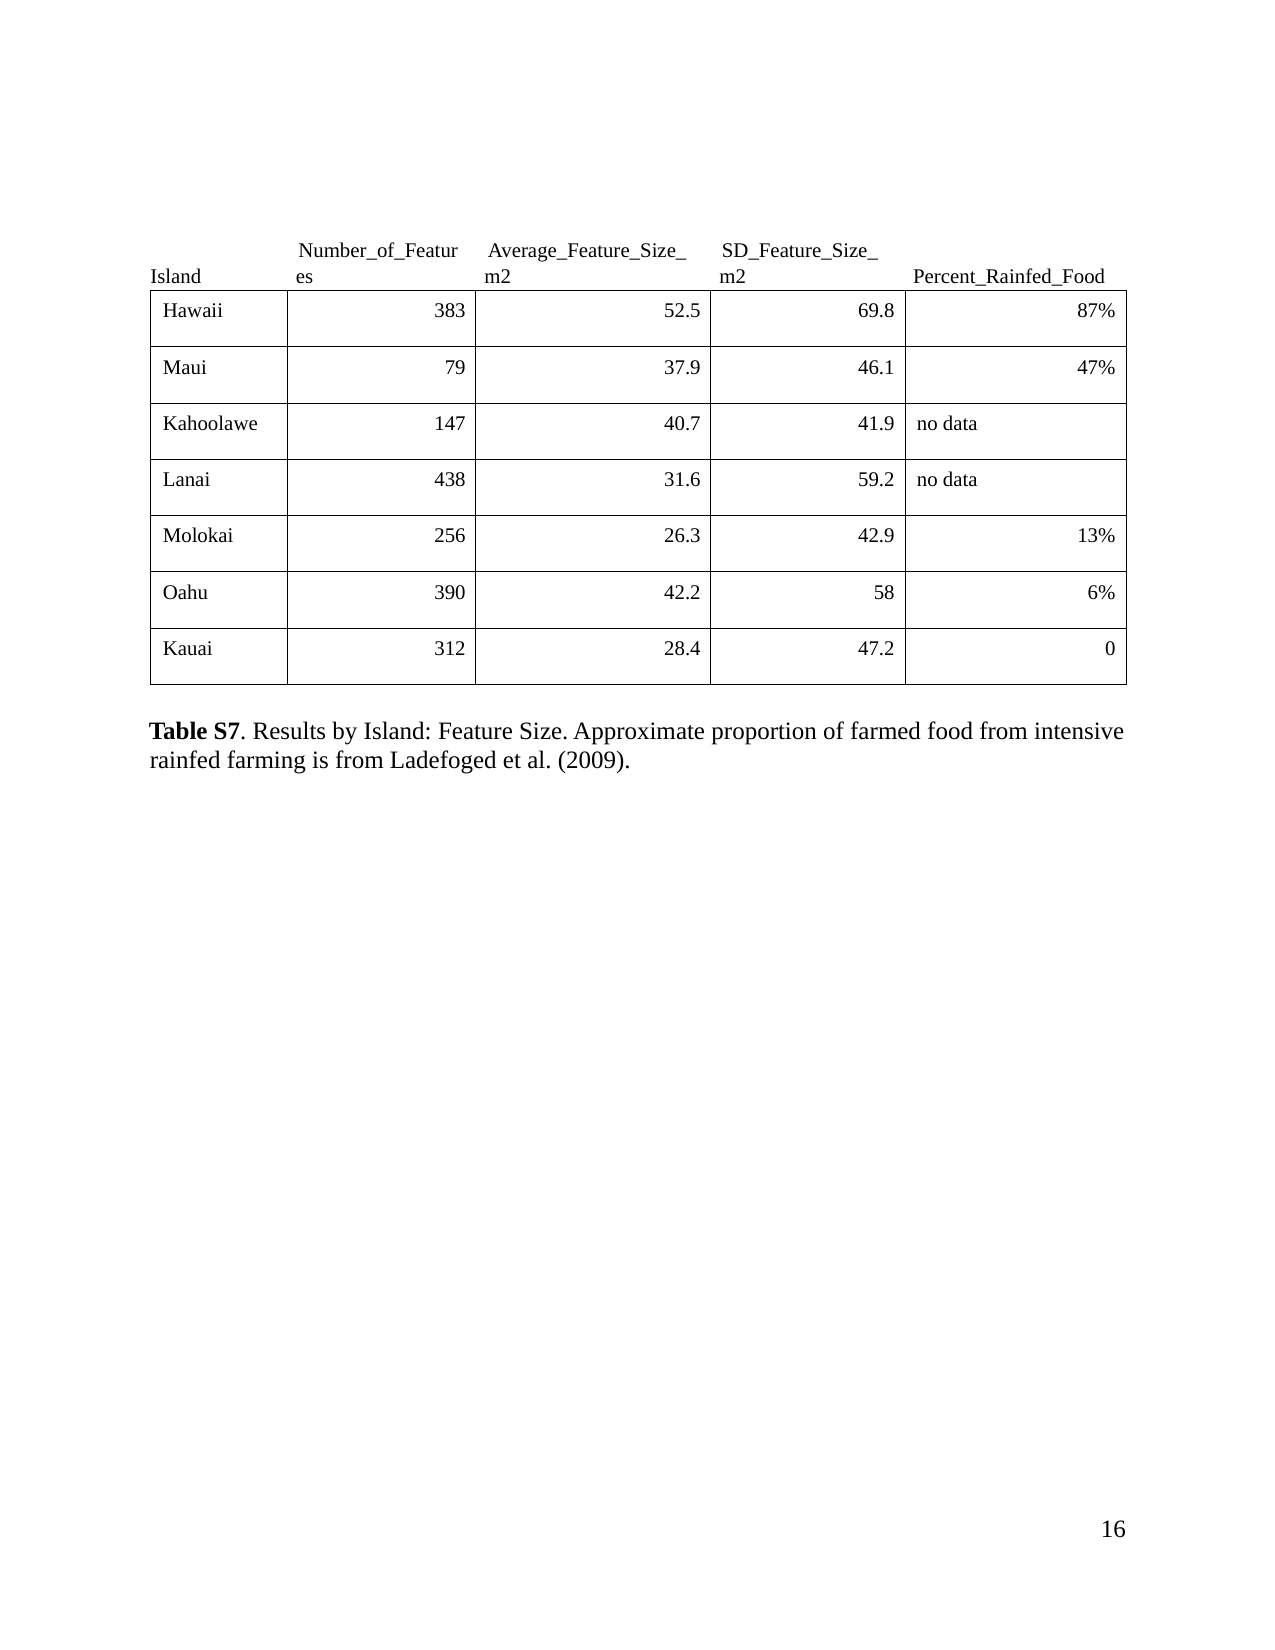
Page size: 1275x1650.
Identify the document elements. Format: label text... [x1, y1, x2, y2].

table_cell [906, 572, 1077, 627]
table_cell 26.3 [476, 516, 710, 571]
table_cell 31.6 [476, 460, 710, 515]
table_cell 28.4 [476, 629, 710, 684]
table_cell 41.9 [711, 404, 905, 459]
table_cell 0 [1077, 629, 1126, 684]
table_header 69.8 [711, 291, 905, 346]
text Table S7. Results by Island: Feature Size. Approximate proportion of farmed food from intensive rainfed farming is from Ladefoged et al. (2009). [148, 716, 1127, 774]
table_cell no data [906, 404, 1077, 459]
table_cell Kauai [151, 629, 287, 684]
table_cell Maui [151, 347, 287, 402]
table_header [906, 291, 1077, 346]
table_cell 256 [288, 516, 475, 571]
table_header 383 [288, 291, 475, 346]
table_cell 58 [711, 572, 905, 627]
table_cell 13% [1077, 516, 1126, 571]
table_header Hawaii [151, 291, 287, 346]
text Island es m2 m2 Percent_Rainfed_Food [150, 264, 1131, 288]
table_cell 42.2 [476, 572, 710, 627]
table_cell [906, 629, 1077, 684]
text Number_of_Featur Average_Feature_Size_ SD_Feature_Size_ [150, 238, 1131, 262]
table_cell Oahu [151, 572, 287, 627]
table_cell [906, 516, 1077, 571]
table_cell 390 [288, 572, 475, 627]
table_cell [906, 347, 1077, 402]
table_header 87% [1077, 291, 1126, 346]
table_cell 37.9 [476, 347, 710, 402]
table_cell 438 [288, 460, 475, 515]
table_cell 47.2 [711, 629, 905, 684]
table_cell 42.9 [711, 516, 905, 571]
table_header 52.5 [476, 291, 710, 346]
table_cell 312 [288, 629, 475, 684]
table_cell [1077, 404, 1126, 459]
table_cell 46.1 [711, 347, 905, 402]
table_cell 147 [288, 404, 475, 459]
table_cell 6% [1077, 572, 1126, 627]
table_cell 40.7 [476, 404, 710, 459]
table_cell 47% [1077, 347, 1126, 402]
table_cell [1077, 460, 1126, 515]
table_cell no data [906, 460, 1077, 515]
table_cell 79 [288, 347, 475, 402]
table_cell Kahoolawe [151, 404, 287, 459]
table_cell 59.2 [711, 460, 905, 515]
table_cell Molokai [151, 516, 287, 571]
table_cell Lanai [151, 460, 287, 515]
